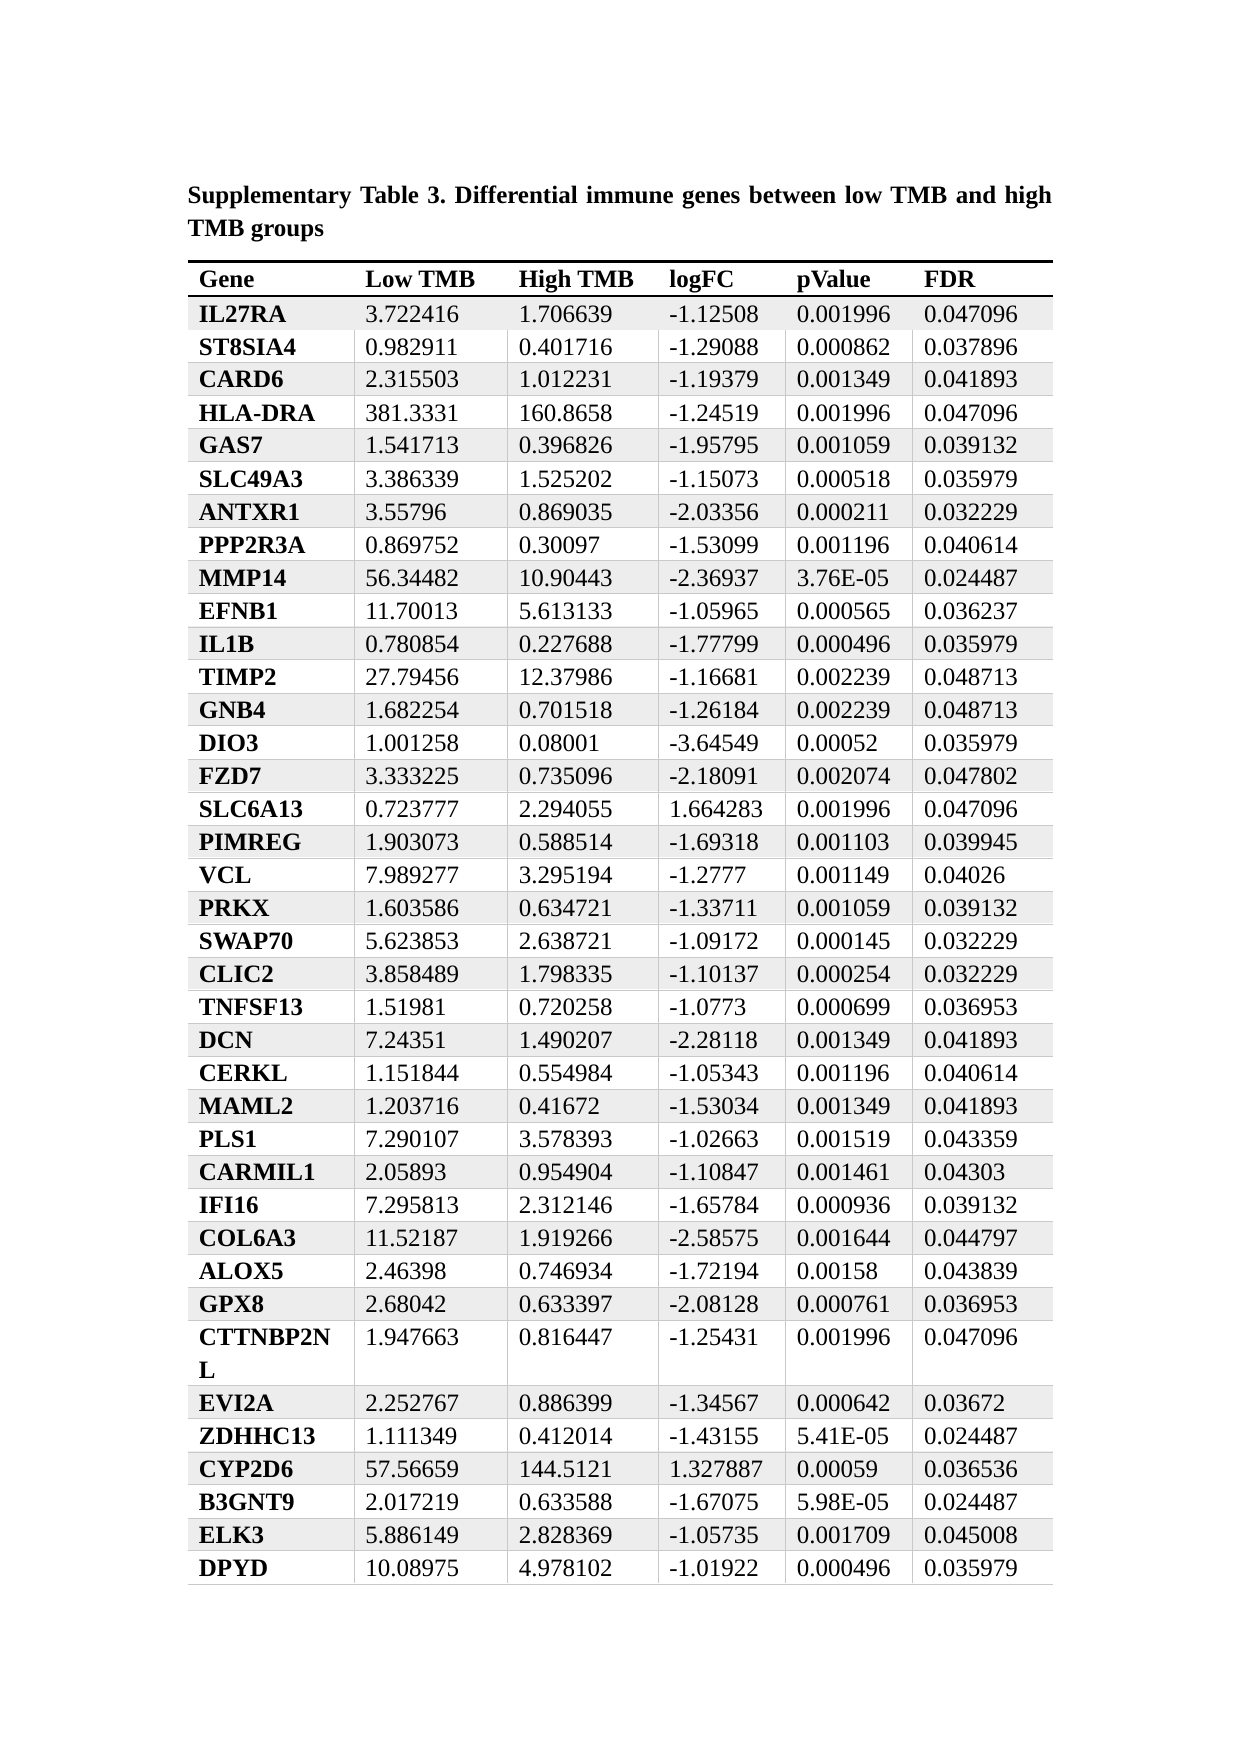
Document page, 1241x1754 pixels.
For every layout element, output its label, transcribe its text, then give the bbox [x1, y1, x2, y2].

table_cell 0.954904 [508, 1156, 658, 1188]
table_cell B3GNT9 [188, 1485, 354, 1517]
table_header logFC [658, 263, 785, 295]
table_cell 0.043359 [913, 1123, 1053, 1155]
table_cell -1.69318 [659, 826, 785, 857]
table_cell 0.982911 [355, 330, 507, 362]
table_cell 0.30097 [508, 528, 658, 560]
table_cell 27.79456 [355, 660, 507, 692]
table_cell 0.869035 [508, 495, 658, 527]
table_cell -1.01922 [659, 1551, 785, 1583]
table_cell -1.26184 [659, 694, 785, 725]
table_cell 0.035979 [913, 628, 1053, 659]
table_cell 1.012231 [508, 363, 658, 395]
table_cell DIO3 [188, 726, 354, 758]
table_cell 0.043839 [913, 1255, 1053, 1287]
table_cell IL27RA [188, 297, 354, 330]
table_cell 0.000761 [786, 1288, 912, 1320]
table_cell 0.047802 [913, 760, 1053, 791]
table_cell 3.386339 [355, 462, 507, 494]
table_cell 0.047096 [913, 1321, 1053, 1385]
table_cell -1.33711 [659, 892, 785, 923]
table_cell -1.05735 [659, 1519, 785, 1550]
table_cell 0.720258 [508, 991, 658, 1023]
table_header FDR [913, 263, 1053, 295]
table_cell -1.09172 [659, 925, 785, 957]
table_cell 0.001059 [786, 429, 912, 461]
table_cell 0.001461 [786, 1156, 912, 1188]
table_cell PRKX [188, 892, 354, 923]
table_cell 0.047096 [913, 297, 1053, 330]
table_cell 0.039132 [913, 892, 1053, 923]
table_cell -1.12508 [658, 297, 785, 330]
table_cell 56.34482 [355, 561, 507, 593]
table_cell 0.869752 [355, 528, 507, 560]
table_cell -1.65784 [659, 1189, 785, 1221]
table_cell 0.001709 [786, 1519, 912, 1550]
table_cell 0.002239 [786, 660, 912, 692]
table_cell 144.5121 [508, 1453, 658, 1484]
table_cell 1.706639 [507, 297, 658, 330]
table_cell PPP2R3A [188, 528, 354, 560]
table_cell -2.18091 [659, 760, 785, 791]
table_cell -1.05965 [659, 594, 785, 626]
table_cell 0.00059 [786, 1453, 912, 1484]
table_cell GNB4 [188, 694, 354, 725]
table_cell 0.00052 [786, 726, 912, 758]
table_cell ST8SIA4 [188, 330, 354, 362]
table_cell 0.001196 [786, 1057, 912, 1089]
table_cell -1.29088 [659, 330, 785, 362]
table_cell 3.722416 [354, 297, 507, 330]
table_cell 0.723777 [355, 793, 507, 824]
table_cell 0.000565 [786, 594, 912, 626]
table_cell 0.746934 [508, 1255, 658, 1287]
table_cell 0.047096 [913, 396, 1053, 428]
table_cell 5.623853 [355, 925, 507, 957]
table_cell 0.886399 [508, 1386, 658, 1418]
table_cell -1.05343 [659, 1057, 785, 1089]
table_cell -1.16681 [659, 660, 785, 692]
table_cell MMP14 [188, 561, 354, 593]
table_cell 2.315503 [355, 363, 507, 395]
table_cell -1.77799 [659, 628, 785, 659]
table_cell CYP2D6 [188, 1453, 354, 1484]
table_cell 0.000699 [786, 991, 912, 1023]
table_cell 0.040614 [913, 1057, 1053, 1089]
table_cell 381.3331 [355, 396, 507, 428]
table_cell VCL [188, 859, 354, 891]
table_cell 0.047096 [913, 793, 1053, 824]
table_cell -1.10137 [659, 958, 785, 989]
table_cell 0.037896 [913, 330, 1053, 362]
table_cell 2.828369 [508, 1519, 658, 1550]
table_cell 3.858489 [355, 958, 507, 989]
table_cell 11.52187 [355, 1222, 507, 1254]
table_cell 1.111349 [355, 1419, 507, 1451]
table_cell 0.04026 [913, 859, 1053, 891]
table_cell IFI16 [188, 1189, 354, 1221]
table_cell CARMIL1 [188, 1156, 354, 1188]
table_header Low TMB [354, 263, 507, 295]
table_cell 0.588514 [508, 826, 658, 857]
table_cell COL6A3 [188, 1222, 354, 1254]
table_cell -1.34567 [659, 1386, 785, 1418]
table_cell 11.70013 [355, 594, 507, 626]
table_cell GAS7 [188, 429, 354, 461]
table_cell ELK3 [188, 1519, 354, 1550]
table_cell 0.000518 [786, 462, 912, 494]
table_cell -3.64549 [659, 726, 785, 758]
text Supplementary Table 3. Differential immune genes between low TMB and high TMB groups [187, 178, 1053, 243]
table_cell 0.036953 [913, 1288, 1053, 1320]
table_cell 0.001519 [786, 1123, 912, 1155]
table_cell 0.000254 [786, 958, 912, 989]
table_cell 0.780854 [355, 628, 507, 659]
table_cell 12.37986 [508, 660, 658, 692]
table_cell 7.24351 [355, 1024, 507, 1056]
table_cell FZD7 [188, 760, 354, 791]
table_cell -1.72194 [659, 1255, 785, 1287]
table_cell CLIC2 [188, 958, 354, 989]
table_cell ALOX5 [188, 1255, 354, 1287]
table_cell 2.05893 [355, 1156, 507, 1188]
table_cell 0.634721 [508, 892, 658, 923]
table_cell 0.039945 [913, 826, 1053, 857]
table_cell -2.58575 [659, 1222, 785, 1254]
table_cell 0.08001 [508, 726, 658, 758]
table_cell 0.045008 [913, 1519, 1053, 1550]
table_cell 0.032229 [913, 495, 1053, 527]
table_cell CERKL [188, 1057, 354, 1089]
table_cell 57.56659 [355, 1453, 507, 1484]
table_cell 0.044797 [913, 1222, 1053, 1254]
table_cell 0.001149 [786, 859, 912, 891]
table_cell 0.032229 [913, 925, 1053, 957]
table_cell -1.02663 [659, 1123, 785, 1155]
table_cell 0.002074 [786, 760, 912, 791]
table_cell 7.295813 [355, 1189, 507, 1221]
table_cell 7.989277 [355, 859, 507, 891]
table_cell 0.000496 [786, 628, 912, 659]
table_cell 0.227688 [508, 628, 658, 659]
table_cell 1.682254 [355, 694, 507, 725]
table_cell 0.032229 [913, 958, 1053, 989]
table_cell EFNB1 [188, 594, 354, 626]
table_cell 1.664283 [659, 793, 785, 824]
table_cell 1.151844 [355, 1057, 507, 1089]
table_cell 0.000211 [786, 495, 912, 527]
table_cell 0.554984 [508, 1057, 658, 1089]
table_cell -2.36937 [659, 561, 785, 593]
table_cell 0.00158 [786, 1255, 912, 1287]
table_cell -2.08128 [659, 1288, 785, 1320]
table_cell 0.040614 [913, 528, 1053, 560]
table_cell ANTXR1 [188, 495, 354, 527]
table_cell 0.04303 [913, 1156, 1053, 1188]
table_cell 2.46398 [355, 1255, 507, 1287]
table_cell 0.000496 [786, 1551, 912, 1583]
table_cell 5.98E-05 [786, 1485, 912, 1517]
table_cell 1.919266 [508, 1222, 658, 1254]
table_cell TNFSF13 [188, 991, 354, 1023]
table_cell 0.000936 [786, 1189, 912, 1221]
table_cell -1.2777 [659, 859, 785, 891]
table_cell 1.327887 [659, 1453, 785, 1484]
table_cell 0.735096 [508, 760, 658, 791]
table_cell 0.036536 [913, 1453, 1053, 1484]
table_cell 0.024487 [913, 1419, 1053, 1451]
table_cell CTTNBP2NL [188, 1321, 354, 1385]
table_cell 1.525202 [508, 462, 658, 494]
table_cell 0.002239 [786, 694, 912, 725]
table_cell 2.312146 [508, 1189, 658, 1221]
table_cell 0.035979 [913, 726, 1053, 758]
table_cell 0.035979 [913, 1551, 1053, 1583]
table_cell -1.24519 [659, 396, 785, 428]
table_cell 7.290107 [355, 1123, 507, 1155]
table_cell -1.19379 [659, 363, 785, 395]
table_cell 0.001349 [786, 1024, 912, 1056]
table_header Gene [188, 263, 354, 295]
table_cell -1.53099 [659, 528, 785, 560]
table_cell 3.295194 [508, 859, 658, 891]
table_cell 0.000642 [786, 1386, 912, 1418]
table_cell 2.68042 [355, 1288, 507, 1320]
table_cell 10.90443 [508, 561, 658, 593]
table_cell 0.396826 [508, 429, 658, 461]
table_cell GPX8 [188, 1288, 354, 1320]
table_cell 1.603586 [355, 892, 507, 923]
table_cell 0.036953 [913, 991, 1053, 1023]
table_cell -1.53034 [659, 1090, 785, 1122]
table_cell 1.490207 [508, 1024, 658, 1056]
table_cell 3.55796 [355, 495, 507, 527]
table_cell ZDHHC13 [188, 1419, 354, 1451]
table_cell 1.947663 [355, 1321, 507, 1385]
table_cell 2.638721 [508, 925, 658, 957]
table_cell 3.578393 [508, 1123, 658, 1155]
table_cell 0.001996 [786, 1321, 912, 1385]
table_cell 5.41E-05 [786, 1419, 912, 1451]
table_cell -1.43155 [659, 1419, 785, 1451]
table_cell 3.76E-05 [786, 561, 912, 593]
table_cell 0.000862 [786, 330, 912, 362]
table_cell 0.401716 [508, 330, 658, 362]
table_cell SWAP70 [188, 925, 354, 957]
table_cell MAML2 [188, 1090, 354, 1122]
table_cell 0.039132 [913, 429, 1053, 461]
table_cell 5.886149 [355, 1519, 507, 1550]
table_cell 0.001996 [786, 793, 912, 824]
table_cell PIMREG [188, 826, 354, 857]
table_cell 0.036237 [913, 594, 1053, 626]
table_cell 0.816447 [508, 1321, 658, 1385]
table_cell 10.08975 [355, 1551, 507, 1583]
table_cell -2.03356 [659, 495, 785, 527]
table_cell 1.903073 [355, 826, 507, 857]
table_cell 0.041893 [913, 1090, 1053, 1122]
table_cell HLA-DRA [188, 396, 354, 428]
table_cell 1.798335 [508, 958, 658, 989]
table_cell -1.15073 [659, 462, 785, 494]
table_cell 0.03672 [913, 1386, 1053, 1418]
table_cell 0.701518 [508, 694, 658, 725]
table_cell 2.252767 [355, 1386, 507, 1418]
table_cell 1.001258 [355, 726, 507, 758]
table_cell 0.633588 [508, 1485, 658, 1517]
table_cell -1.0773 [659, 991, 785, 1023]
table_cell DPYD [188, 1551, 354, 1583]
table_cell 0.048713 [913, 660, 1053, 692]
table_cell 1.203716 [355, 1090, 507, 1122]
table_cell IL1B [188, 628, 354, 659]
table_cell 0.001996 [785, 297, 913, 330]
table_cell PLS1 [188, 1123, 354, 1155]
table_cell 0.412014 [508, 1419, 658, 1451]
table_cell 0.048713 [913, 694, 1053, 725]
table_cell SLC6A13 [188, 793, 354, 824]
table_cell 0.001059 [786, 892, 912, 923]
table_cell 0.633397 [508, 1288, 658, 1320]
table_cell 3.333225 [355, 760, 507, 791]
table_cell TIMP2 [188, 660, 354, 692]
table_cell 0.041893 [913, 1024, 1053, 1056]
table_cell CARD6 [188, 363, 354, 395]
table_cell 5.613133 [508, 594, 658, 626]
table_cell -1.25431 [659, 1321, 785, 1385]
table_cell 0.024487 [913, 561, 1053, 593]
table_header High TMB [507, 263, 658, 295]
table_cell -1.95795 [659, 429, 785, 461]
table_cell -1.67075 [659, 1485, 785, 1517]
table_cell 0.001196 [786, 528, 912, 560]
table_cell 0.001349 [786, 363, 912, 395]
table_cell 160.8658 [508, 396, 658, 428]
table_cell 4.978102 [508, 1551, 658, 1583]
table_cell SLC49A3 [188, 462, 354, 494]
table_cell 0.035979 [913, 462, 1053, 494]
table_cell 0.001996 [786, 396, 912, 428]
table_cell 1.541713 [355, 429, 507, 461]
table_cell 0.41672 [508, 1090, 658, 1122]
table_cell -1.10847 [659, 1156, 785, 1188]
table_cell 0.039132 [913, 1189, 1053, 1221]
table_cell 1.51981 [355, 991, 507, 1023]
table_cell 0.001644 [786, 1222, 912, 1254]
table_cell -2.28118 [659, 1024, 785, 1056]
table_cell 2.294055 [508, 793, 658, 824]
table_cell 0.024487 [913, 1485, 1053, 1517]
table_cell 0.041893 [913, 363, 1053, 395]
table_cell 0.001103 [786, 826, 912, 857]
table_cell DCN [188, 1024, 354, 1056]
table_cell 0.000145 [786, 925, 912, 957]
table_cell 2.017219 [355, 1485, 507, 1517]
table_cell EVI2A [188, 1386, 354, 1418]
table_cell 0.001349 [786, 1090, 912, 1122]
table_header pValue [785, 263, 913, 295]
